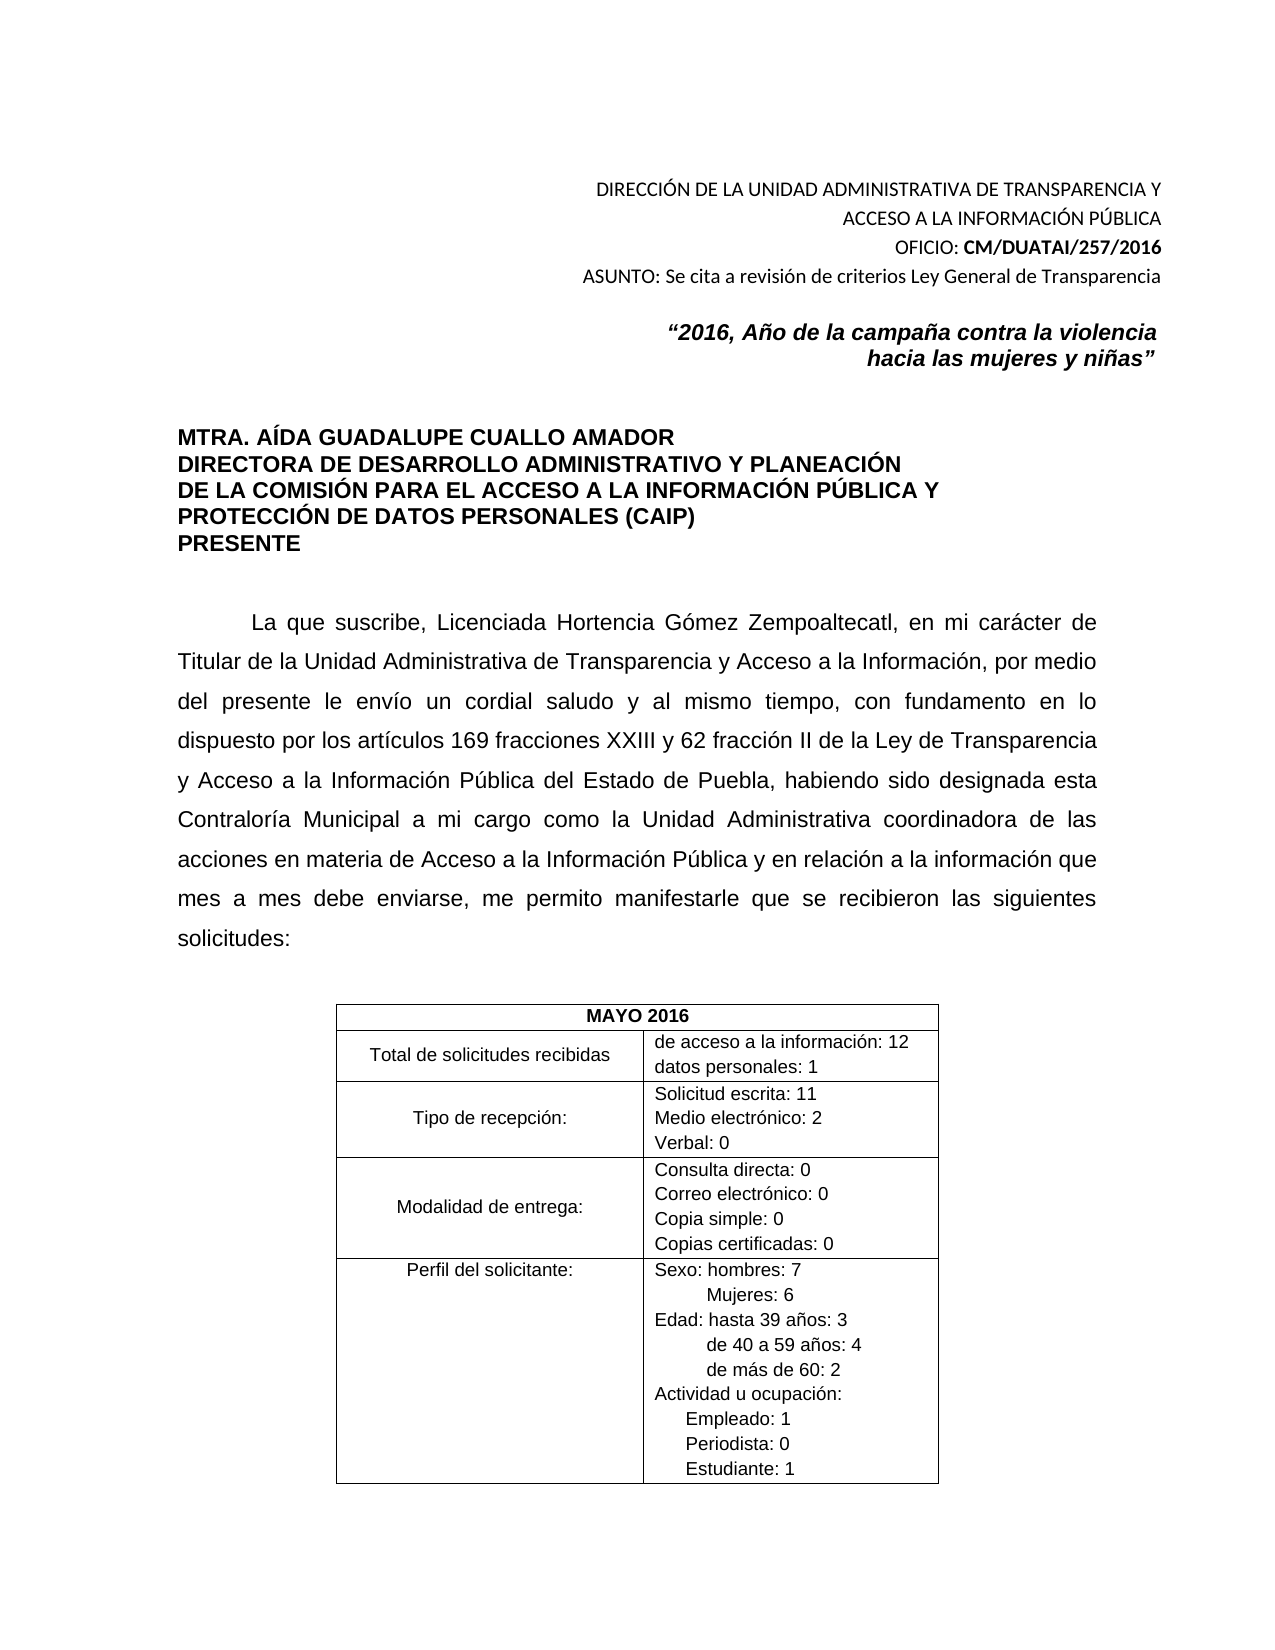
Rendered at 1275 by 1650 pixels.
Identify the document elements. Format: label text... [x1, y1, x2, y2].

table_header MAYO 2016 [337, 1005, 938, 1030]
text DIRECTORA DE DESARROLLO ADMINISTRATIVO Y PLANEACIÓN [177, 451, 1098, 477]
text PRESENTE [177, 530, 1098, 556]
text MTRA. AÍDA GUADALUPE CUALLO AMADOR [177, 424, 1098, 451]
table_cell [644, 1259, 938, 1483]
text La que suscribe, Licenciada Hortencia Gómez Zempoaltecatl, en mi carácter de Titular de la Unidad Administrativa de Transparencia y Acceso a la Información, por medio del presente le envío un cordial saludo y al mismo tiempo, con fundamento en lo dispuesto por los artículos 169 fracciones XXIII y 62 fracción II de la Ley de Transparencia y Acceso a la Información Pública del Estado de Puebla, habiendo sido designada esta Contraloría Municipal a mi cargo como la Unidad Administrativa coordinadora de las acciones en materia de Acceso a la Información Pública y en relación a la información que mes a mes debe enviarse, me permito manifestarle que se recibieron las siguientes solicitudes: [177, 609, 1098, 951]
table_cell Tipo de recepción: [337, 1082, 643, 1157]
text “2016, Año de la campaña contra la violencia [177, 319, 1157, 345]
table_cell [337, 1259, 643, 1483]
table_cell Consulta directa: 0 Correo electrónico: 0 Copia simple: 0 Copias certificadas: 0 [644, 1158, 938, 1258]
table_cell Total de solicitudes recibidas [337, 1031, 643, 1081]
table_cell Modalidad de entrega: [337, 1158, 643, 1258]
table_cell Solicitud escrita: 11 Medio electrónico: 2 Verbal: 0 [644, 1082, 938, 1157]
text DE LA COMISIÓN PARA EL ACCESO A LA INFORMACIÓN PÚBLICA Y [177, 477, 1098, 503]
text hacia las mujeres y niñas” [177, 345, 1157, 372]
text PROTECCIÓN DE DATOS PERSONALES (CAIP) [177, 503, 1098, 530]
table_cell de acceso a la información: 12 datos personales: 1 [644, 1031, 938, 1081]
